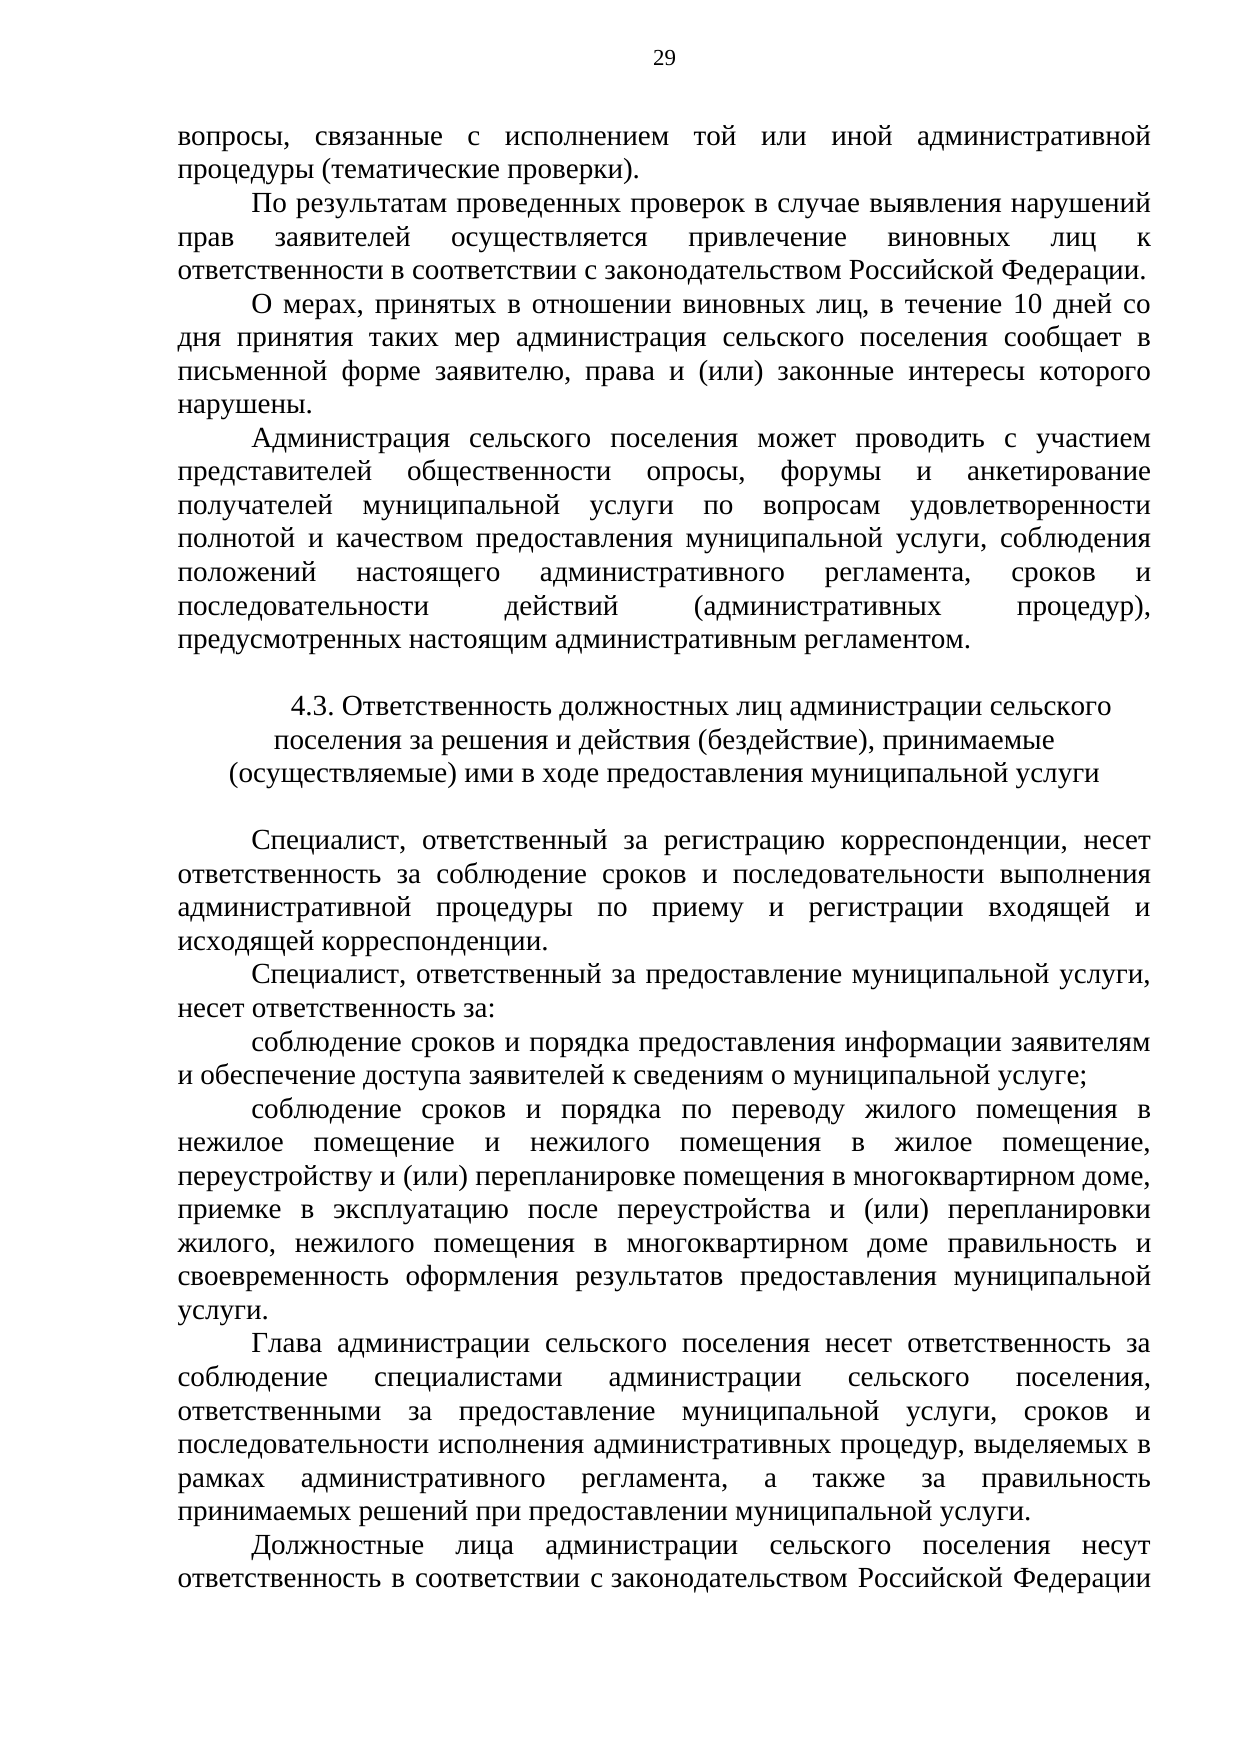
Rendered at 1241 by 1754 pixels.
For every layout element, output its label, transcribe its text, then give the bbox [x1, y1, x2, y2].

text Администрация сельского поселения может проводить с участием представителей общественности опросы, форумы и анкетирование получателей муниципальной услуги по вопросам удовлетворенности полнотой и качеством предоставления муниципальной услуги, соблюдения положений настоящего административного регламента, сроков и последовательности действий (административных процедур), предусмотренных настоящим административным регламентом. [177, 420, 1152, 655]
text Глава администрации сельского поселения несет ответственность за соблюдение специалистами администрации сельского поселения, ответственными за предоставление муниципальной услуги, сроков и последовательности исполнения административных процедур, выделяемых в рамках административного регламента, а также за правильность принимаемых решений при предоставлении муниципальной услуги. [177, 1326, 1152, 1527]
text 4.3. Ответственность должностных лиц администрации сельского поселения за решения и действия (бездействие), принимаемые (осуществляемые) ими в ходе предоставления муниципальной услуги [177, 688, 1152, 789]
text По результатам проведенных проверок в случае выявления нарушений прав заявителей осуществляется привлечение виновных лиц к ответственности в соответствии с законодательством Российской Федерации. [177, 185, 1152, 286]
text Специалист, ответственный за регистрацию корреспонденции, несет ответственность за соблюдение сроков и последовательности выполнения административной процедуры по приему и регистрации входящей и исходящей корреспонденции. [177, 822, 1152, 957]
text О мерах, принятых в отношении виновных лиц, в течение 10 дней со дня принятия таких мер администрация сельского поселения сообщает в письменной форме заявителю, права и (или) законные интересы которого нарушены. [177, 286, 1152, 420]
text соблюдение сроков и порядка предоставления информации заявителям и обеспечение доступа заявителей к сведениям о муниципальной услуге; [177, 1024, 1152, 1091]
text соблюдение сроков и порядка по переводу жилого помещения в нежилое помещение и нежилого помещения в жилое помещение, переустройству и (или) перепланировке помещения в многоквартирном доме, приемке в эксплуатацию после переустройства и (или) перепланировки жилого, нежилого помещения в многоквартирном доме правильность и своевременность оформления результатов предоставления муниципальной услуги. [177, 1091, 1152, 1326]
text Специалист, ответственный за предоставление муниципальной услуги, несет ответственность за: [177, 957, 1152, 1024]
